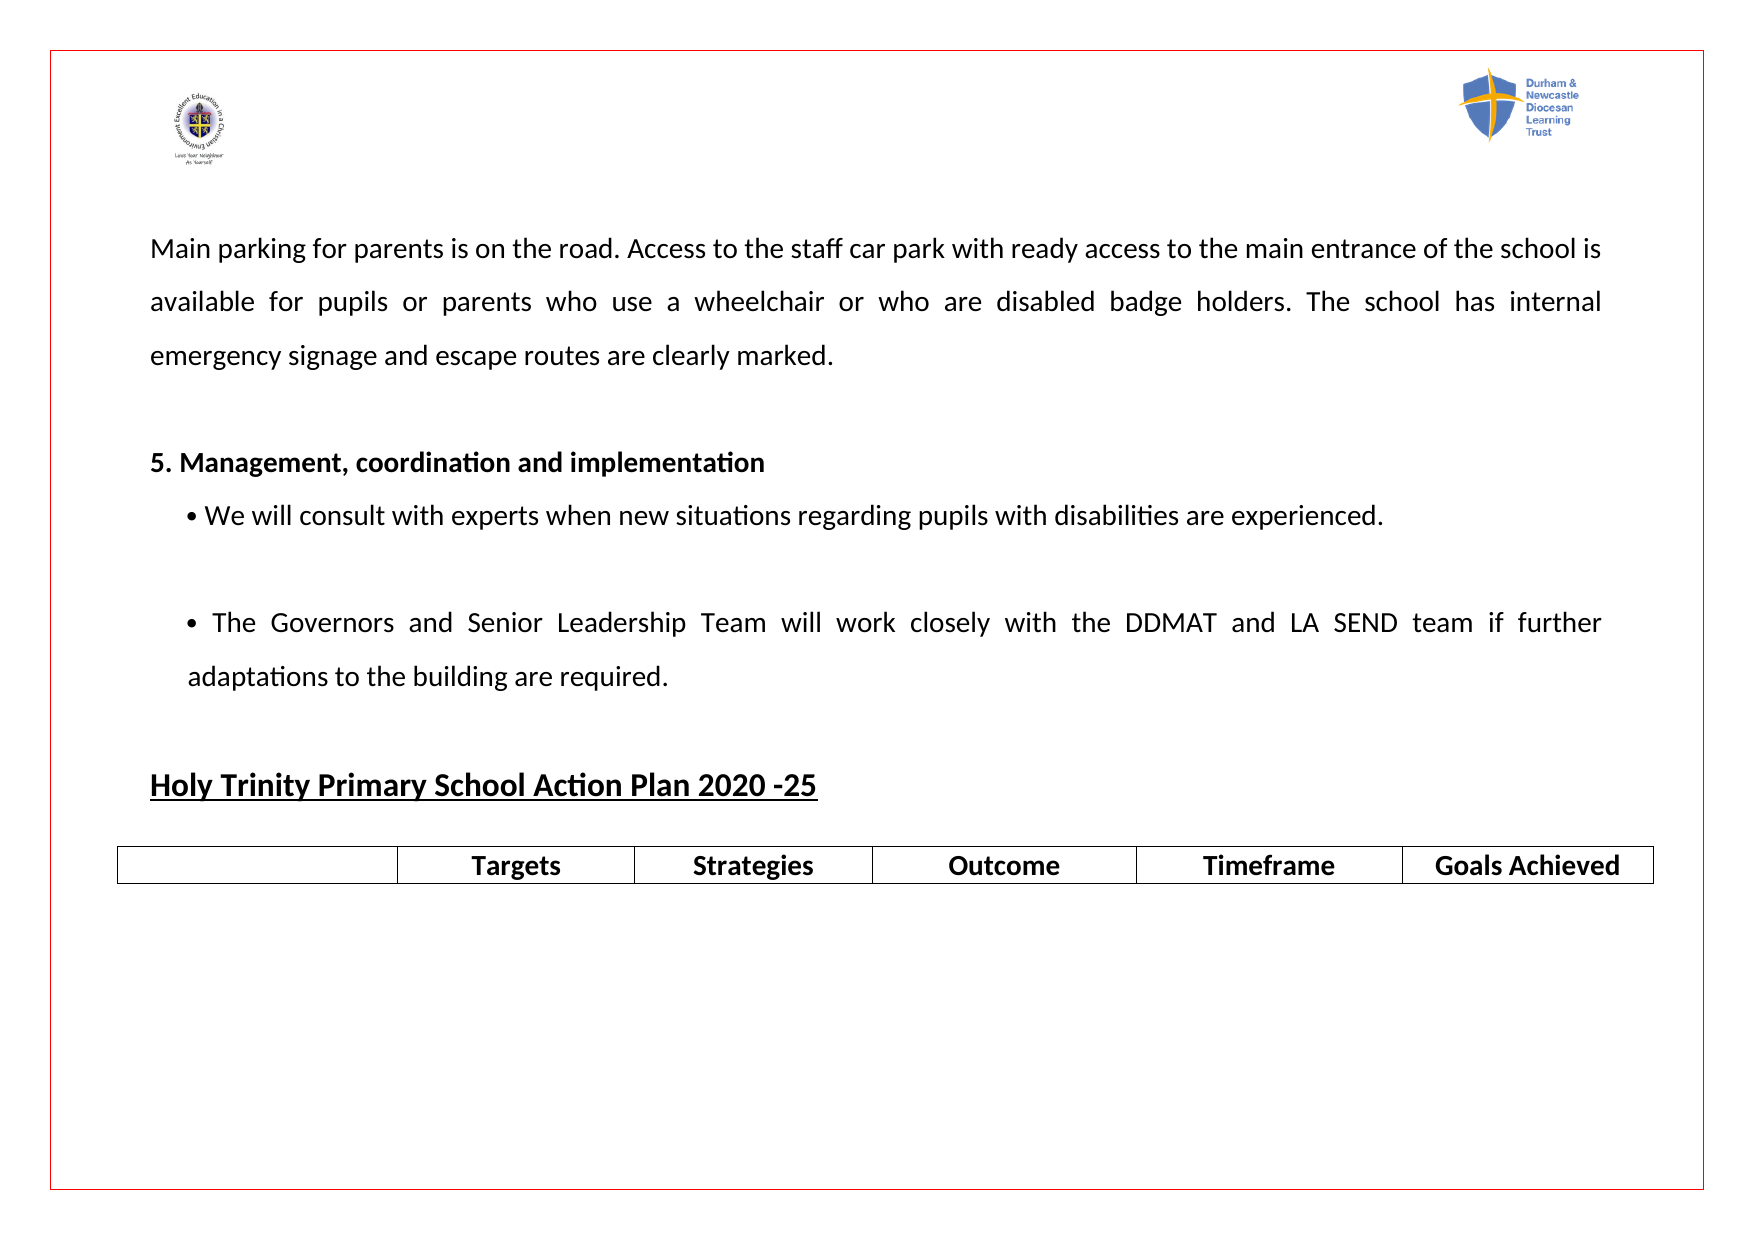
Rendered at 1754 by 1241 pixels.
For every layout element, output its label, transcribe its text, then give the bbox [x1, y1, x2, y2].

picture [150, 73, 252, 177]
table_header Outcome [873, 847, 1136, 883]
table_header Goals Achieved [1403, 847, 1653, 883]
table_header [118, 847, 397, 883]
picture [1440, 67, 1588, 146]
text Holy Trinity Primary School Action Plan 2020 -25 [150, 764, 1604, 805]
list We will consult with experts when new situations regarding pupils with disabilities are experienced. [187, 497, 1604, 533]
text Main parking for parents is on the road. Access to the staff car park with ready access to the main entrance of the school is available for pupils or parents who use a wheelchair or who are disabled badge holders. The school has internal emergency signage and escape routes are clearly marked. [150, 230, 1604, 373]
table_header Timeframe [1137, 847, 1402, 883]
text 5. Management, coordination and implementation [150, 444, 1604, 479]
table_header Targets [398, 847, 634, 883]
list The Governors and Senior Leadership Team will work closely with the DDMAT and LA SEND team if further adaptations to the building are required. [187, 604, 1604, 693]
table_header Strategies [635, 847, 872, 883]
